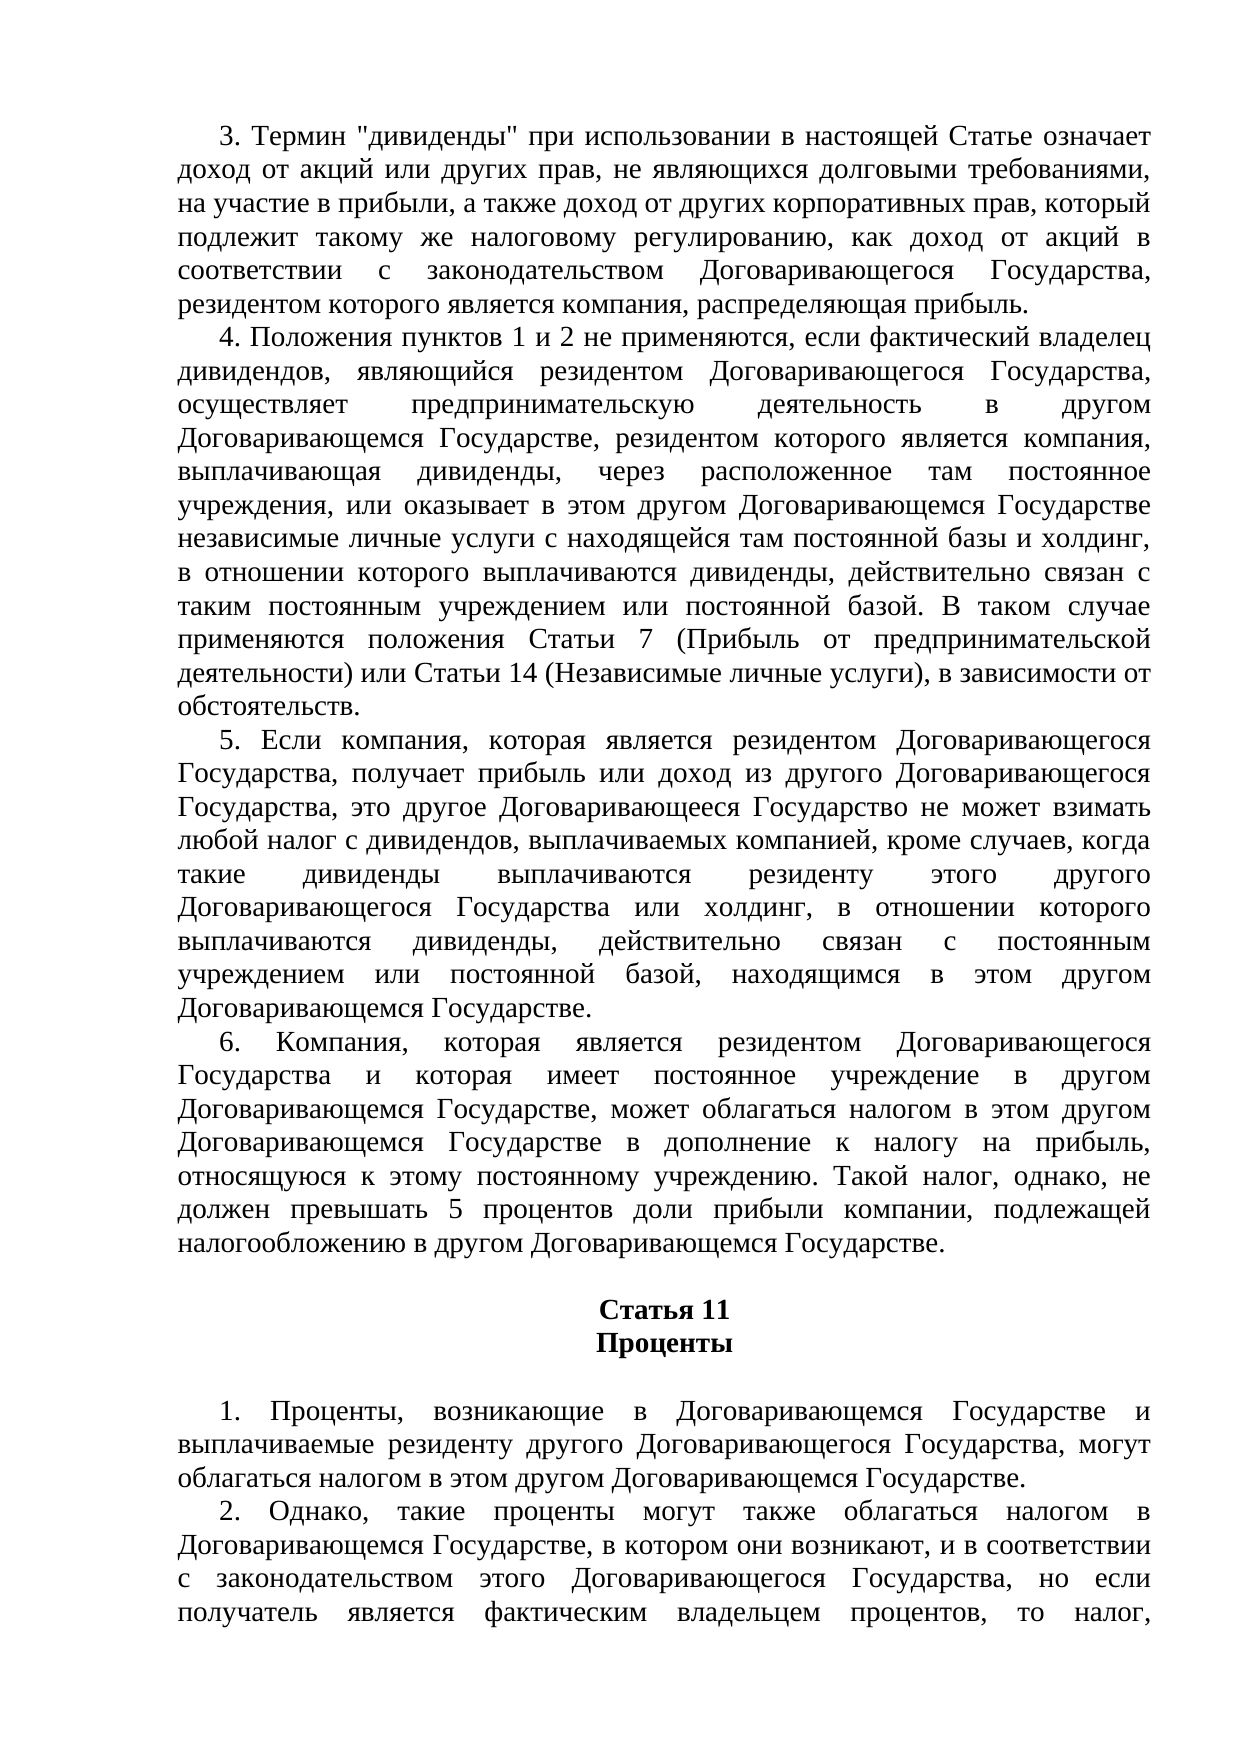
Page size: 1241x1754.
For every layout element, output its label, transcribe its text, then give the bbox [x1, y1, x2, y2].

text 1. Проценты, возникающие в Договаривающемся Государстве и выплачиваемые резиденту другого Договаривающегося Государства, могут облагаться налогом в этом другом Договаривающемся Государстве. [177, 1393, 1152, 1493]
text 3. Термин "дивиденды" при использовании в настоящей Статье означает доход от акций или других прав, не являющихся долговыми требованиями, на участие в прибыли, а также доход от других корпоративных прав, который подлежит такому же налоговому регулированию, как доход от акций в соответствии с законодательством Договаривающегося Государства, резидентом которого является компания, распределяющая прибыль. [177, 118, 1152, 319]
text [177, 1493, 1152, 1627]
text Статья 11 [177, 1292, 1152, 1326]
text 5. Если компания, которая является резидентом Договаривающегося Государства, получает прибыль или доход из другого Договаривающегося Государства, это другое Договаривающееся Государство не может взимать любой налог с дивидендов, выплачиваемых компанией, кроме случаев, когда такие дивиденды выплачиваются резиденту этого другого Договаривающегося Государства или холдинг, в отношении которого выплачиваются дивиденды, действительно связан с постоянным учреждением или постоянной базой, находящимся в этом другом Договаривающемся Государстве. [177, 722, 1152, 1024]
text Проценты [177, 1326, 1152, 1359]
text 4. Положения пунктов 1 и 2 не применяются, если фактический владелец дивидендов, являющийся резидентом Договаривающегося Государства, осуществляет предпринимательскую деятельность в другом Договаривающемся Государстве, резидентом которого является компания, выплачивающая дивиденды, через расположенное там постоянное учреждения, или оказывает в этом другом Договаривающемся Государстве независимые личные услуги с находящейся там постоянной базы и холдинг, в отношении которого выплачиваются дивиденды, действительно связан с таким постоянным учреждением или постоянной базой. В таком случае применяются положения Статьи 7 (Прибыль от предпринимательской деятельности) или Статьи 14 (Независимые личные услуги), в зависимости от обстоятельств. [177, 319, 1152, 722]
text 6. Компания, которая является резидентом Договаривающегося Государства и которая имеет постоянное учреждение в другом Договаривающемся Государстве, может облагаться налогом в этом другом Договаривающемся Государстве в дополнение к налогу на прибыль, относящуюся к этому постоянному учреждению. Такой налог, однако, не должен превышать 5 процентов доли прибыли компании, подлежащей налогообложению в другом Договаривающемся Государстве. [177, 1024, 1152, 1258]
